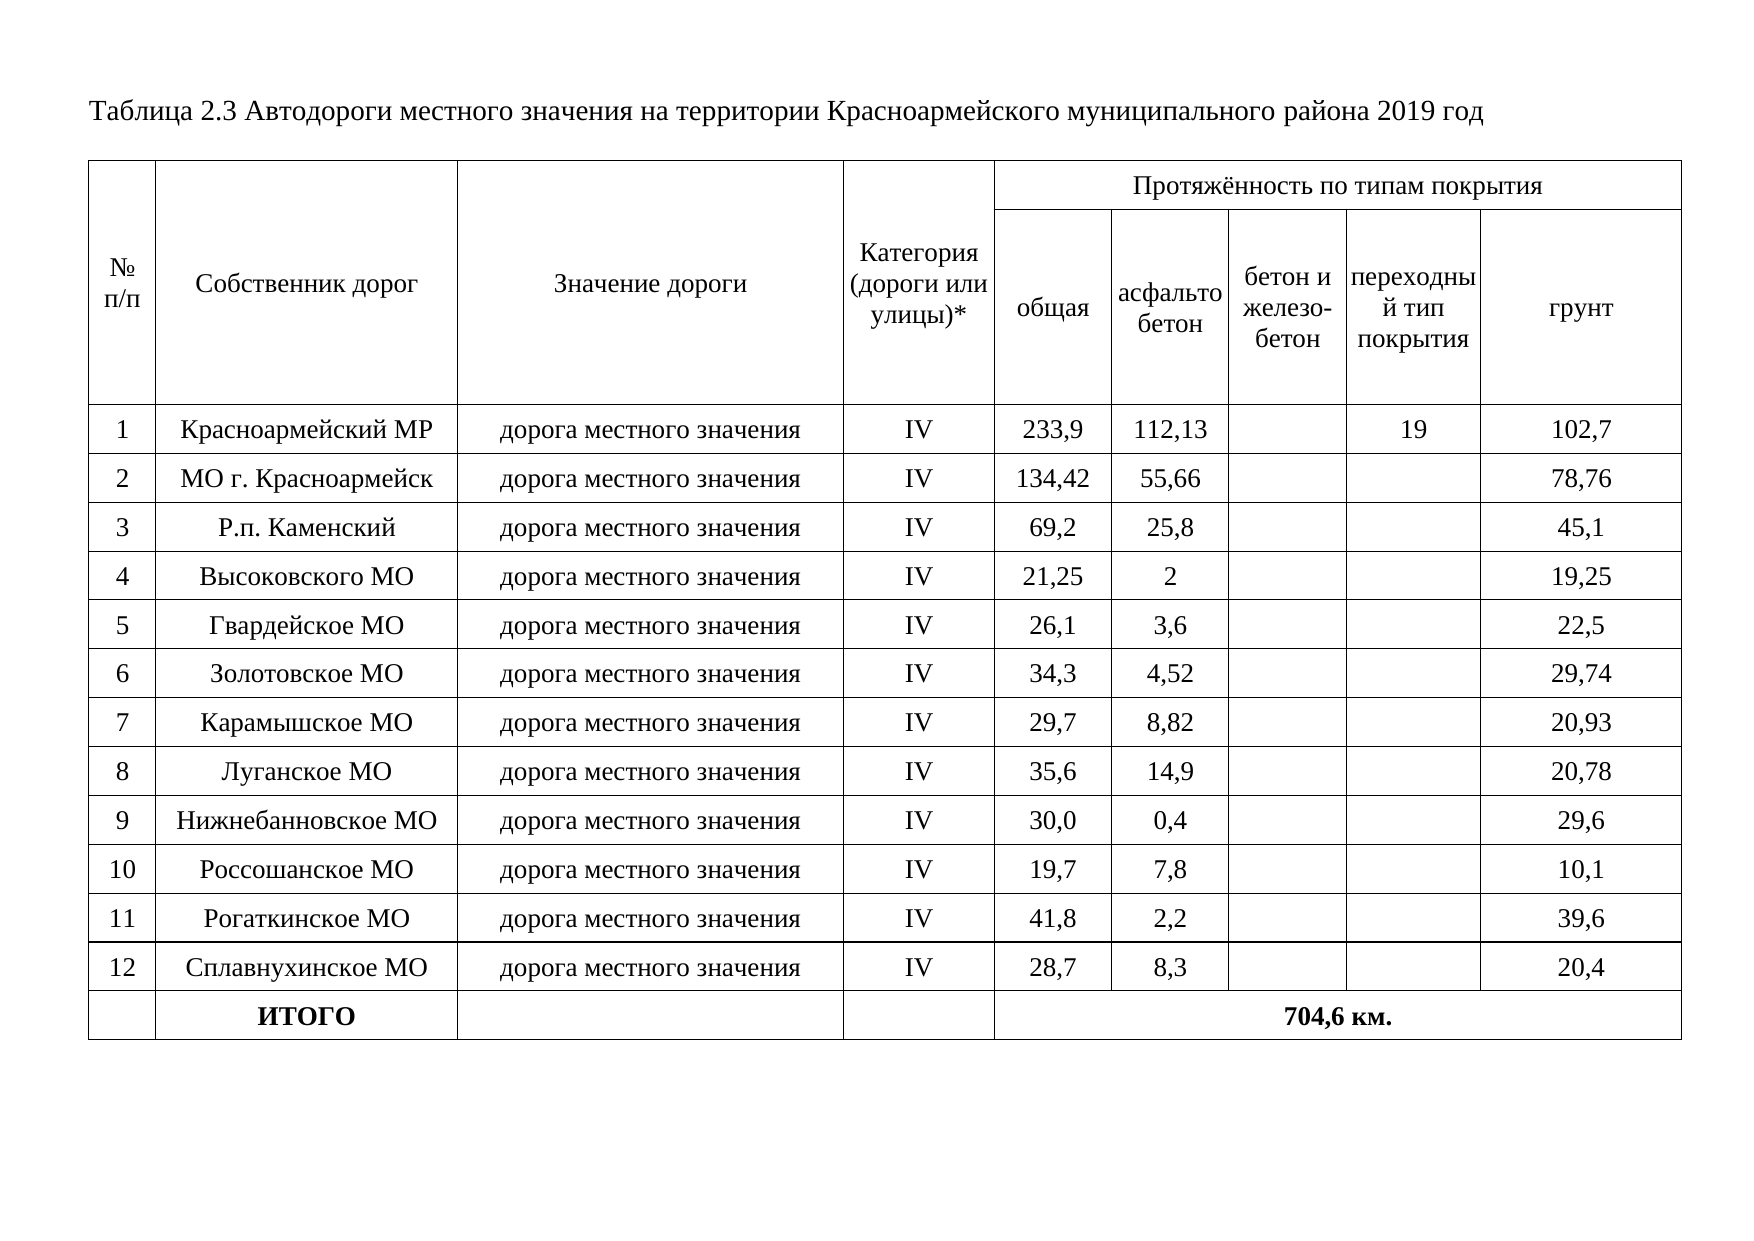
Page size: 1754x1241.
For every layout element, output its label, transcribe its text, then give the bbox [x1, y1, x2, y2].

table_cell 0,4 [1112, 796, 1228, 844]
table_cell 29,6 [1481, 796, 1681, 844]
table_cell дорога местного значения [458, 454, 843, 502]
table_cell [1229, 600, 1346, 648]
table_cell 4,52 [1112, 649, 1228, 697]
table_cell IV [844, 552, 994, 599]
table_cell 2 [89, 454, 155, 502]
table_cell 19,7 [995, 845, 1111, 892]
table_cell [1229, 405, 1346, 453]
table_cell Сплавнухинское МО [156, 943, 457, 990]
table_cell дорога местного значения [458, 943, 843, 990]
table_cell Россошанское МО [156, 845, 457, 892]
table_cell дорога местного значения [458, 894, 843, 941]
table_cell IV [844, 454, 994, 502]
table_cell 7 [89, 698, 155, 746]
table_cell 19,25 [1481, 552, 1681, 599]
table_cell дорога местного значения [458, 796, 843, 844]
table_cell 29,7 [995, 698, 1111, 746]
table_cell [1229, 698, 1346, 746]
table_cell Рогаткинское МО [156, 894, 457, 941]
table_cell 10 [89, 845, 155, 892]
table_cell дорога местного значения [458, 845, 843, 892]
table_cell 6 [89, 649, 155, 697]
table_cell [1347, 796, 1480, 844]
table_cell 2 [1112, 552, 1228, 599]
table_cell [1347, 649, 1480, 697]
table_cell 20,93 [1481, 698, 1681, 746]
table_header Категория (дороги или улицы)* [844, 161, 994, 404]
table_cell [1347, 747, 1480, 795]
table_cell 2,2 [1112, 894, 1228, 941]
table_cell 21,25 [995, 552, 1111, 599]
table_cell [1347, 600, 1480, 648]
table_cell [1347, 698, 1480, 746]
table_cell Высоковского МО [156, 552, 457, 599]
table_cell Нижнебанновское МО [156, 796, 457, 844]
table_cell 35,6 [995, 747, 1111, 795]
table_cell дорога местного значения [458, 747, 843, 795]
table_cell 4 [89, 552, 155, 599]
table_cell 20,4 [1481, 943, 1681, 990]
table_cell [1229, 552, 1346, 599]
table_cell 10,1 [1481, 845, 1681, 892]
table_cell 29,74 [1481, 649, 1681, 697]
table_cell дорога местного значения [458, 600, 843, 648]
table_cell 25,8 [1112, 503, 1228, 551]
table_cell [1229, 796, 1346, 844]
table_cell 19 [1347, 405, 1480, 453]
table_cell общая [995, 210, 1111, 404]
table_cell 8,82 [1112, 698, 1228, 746]
table_cell 134,42 [995, 454, 1111, 502]
table_cell 45,1 [1481, 503, 1681, 551]
table_cell [1229, 943, 1346, 990]
table_cell IV [844, 845, 994, 892]
table_cell [1347, 894, 1480, 941]
table_cell [1347, 454, 1480, 502]
table_cell [1347, 552, 1480, 599]
table_cell 7,8 [1112, 845, 1228, 892]
table_cell [844, 991, 994, 1039]
table_cell 22,5 [1481, 600, 1681, 648]
table_cell 3,6 [1112, 600, 1228, 648]
table_cell переходный тип покрытия [1347, 210, 1480, 404]
table_cell 41,8 [995, 894, 1111, 941]
table_cell IV [844, 698, 994, 746]
table_header № п/п [89, 161, 155, 404]
table_header Значение дороги [458, 161, 843, 404]
table_cell 12 [89, 943, 155, 990]
table_cell ИТОГО [156, 991, 457, 1039]
table_cell 233,9 [995, 405, 1111, 453]
table_cell 39,6 [1481, 894, 1681, 941]
table_cell 5 [89, 600, 155, 648]
text Таблица 2.3 Автодороги местного значения на территории Красноармейского муниципального района 2019 год [89, 93, 1695, 126]
table_cell дорога местного значения [458, 552, 843, 599]
table_cell дорога местного значения [458, 503, 843, 551]
table_cell 9 [89, 796, 155, 844]
table_cell 55,66 [1112, 454, 1228, 502]
table_cell 30,0 [995, 796, 1111, 844]
table_cell IV [844, 894, 994, 941]
table_cell [1347, 845, 1480, 892]
table_cell 26,1 [995, 600, 1111, 648]
table_cell [1229, 747, 1346, 795]
table_cell 69,2 [995, 503, 1111, 551]
table_cell 1 [89, 405, 155, 453]
table_cell 102,7 [1481, 405, 1681, 453]
table_cell МО г. Красноармейск [156, 454, 457, 502]
table_cell IV [844, 649, 994, 697]
table_cell 112,13 [1112, 405, 1228, 453]
table_cell [1229, 649, 1346, 697]
table_cell 34,3 [995, 649, 1111, 697]
table_cell 14,9 [1112, 747, 1228, 795]
table_cell 28,7 [995, 943, 1111, 990]
table_cell 704,6 км. [995, 991, 1681, 1039]
table_cell [1347, 503, 1480, 551]
table_cell дорога местного значения [458, 698, 843, 746]
table_cell IV [844, 503, 994, 551]
table_cell 8 [89, 747, 155, 795]
table_cell 11 [89, 894, 155, 941]
table_cell 20,78 [1481, 747, 1681, 795]
table_cell 78,76 [1481, 454, 1681, 502]
table_cell дорога местного значения [458, 649, 843, 697]
table_cell [1229, 503, 1346, 551]
table_cell Красноармейский МР [156, 405, 457, 453]
table_cell Луганское МО [156, 747, 457, 795]
table_cell Р.п. Каменский [156, 503, 457, 551]
table_header Протяжённость по типам покрытия [995, 161, 1681, 208]
table_cell Карамышское МО [156, 698, 457, 746]
table_header Собственник дорог [156, 161, 457, 404]
table_cell [1229, 845, 1346, 892]
table_cell 8,3 [1112, 943, 1228, 990]
table_cell IV [844, 747, 994, 795]
table_cell IV [844, 943, 994, 990]
table_cell Гвардейское МО [156, 600, 457, 648]
table_cell [89, 991, 155, 1039]
table_cell [458, 991, 843, 1039]
table_cell асфальтобетон [1112, 210, 1228, 404]
table_cell IV [844, 600, 994, 648]
table_cell 3 [89, 503, 155, 551]
table_cell IV [844, 405, 994, 453]
table_cell бетон и железо-бетон [1229, 210, 1346, 404]
table_cell грунт [1481, 210, 1681, 404]
table_cell IV [844, 796, 994, 844]
table_cell [1229, 454, 1346, 502]
table_cell дорога местного значения [458, 405, 843, 453]
table_cell Золотовское МО [156, 649, 457, 697]
table_cell [1229, 894, 1346, 941]
table_cell [1347, 943, 1480, 990]
